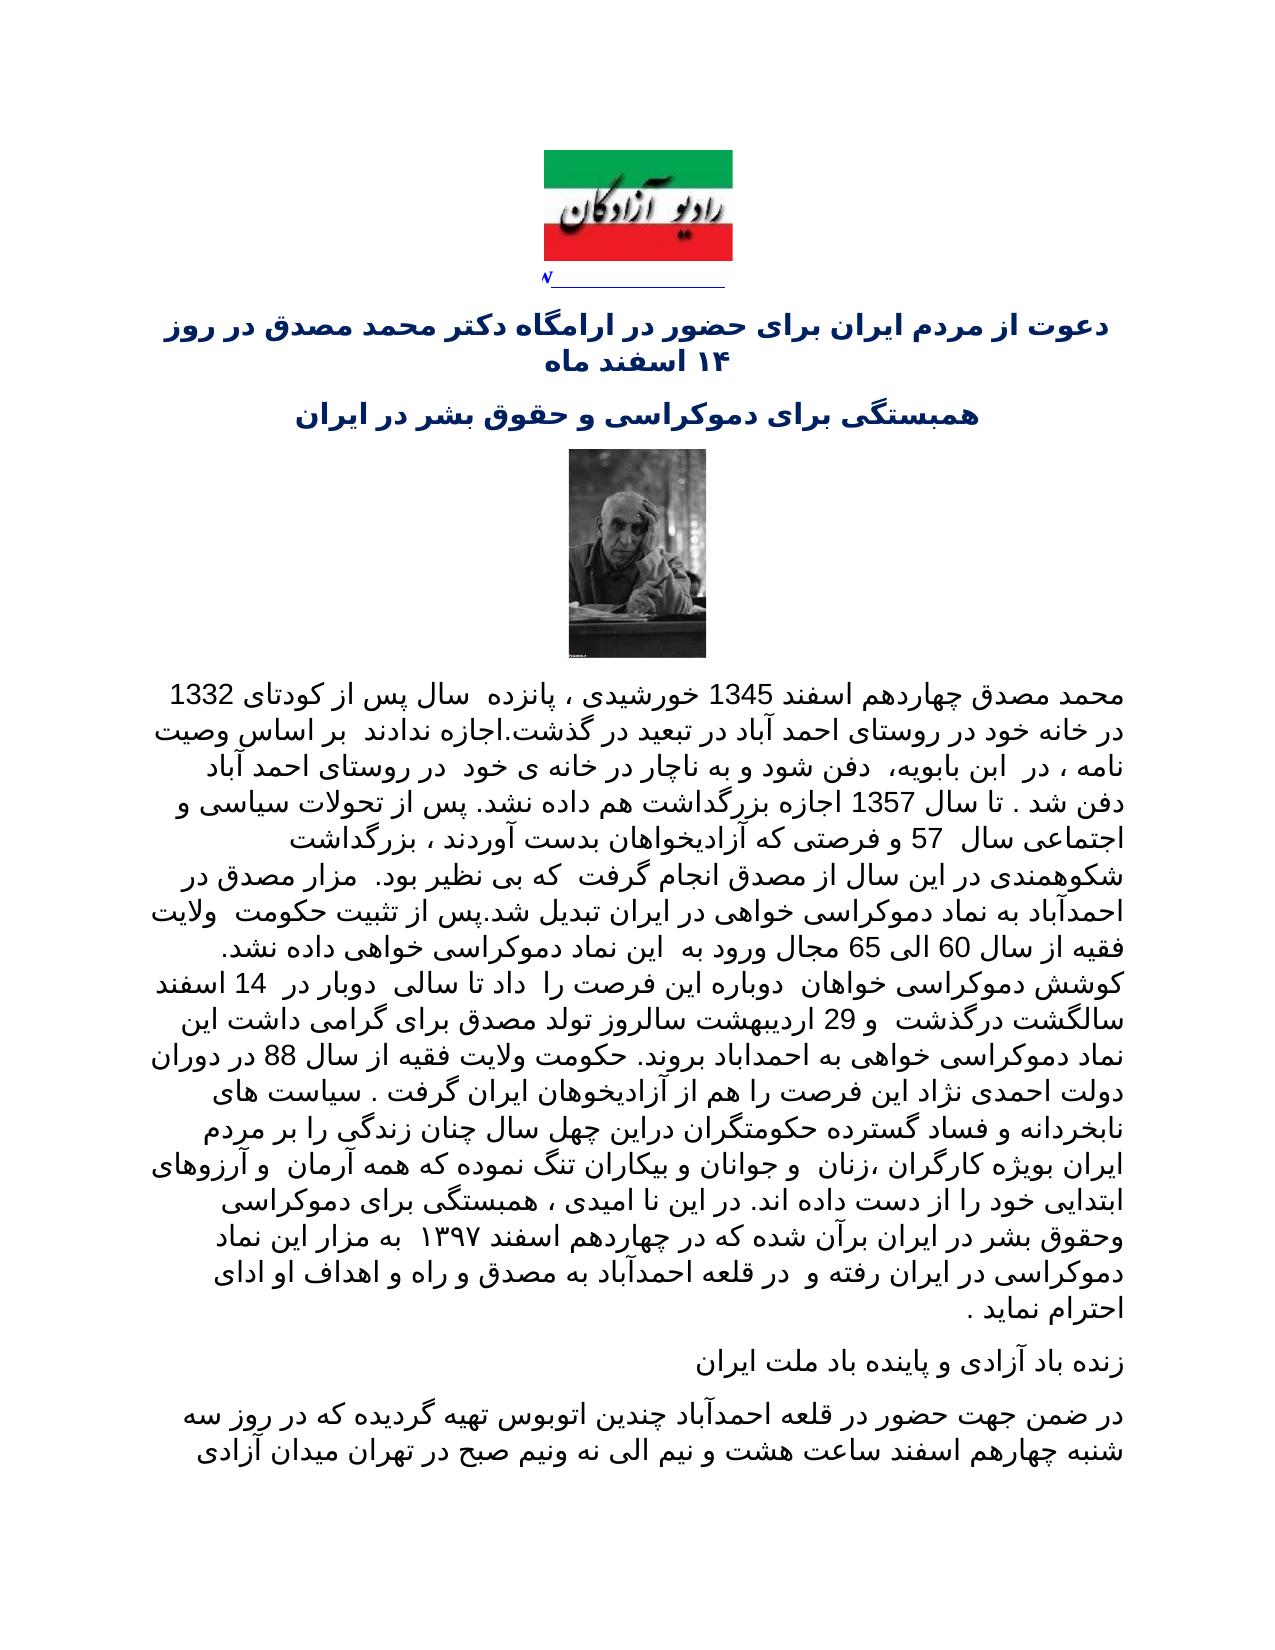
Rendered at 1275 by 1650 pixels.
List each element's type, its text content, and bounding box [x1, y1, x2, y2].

text محمد مصدق چهاردهم اسفند 1345 خورشیدی ، پانزده سال پس از کودتای 1332 در خانه خود در روستای احمد آباد در تبعید در گذشت.اجازه ندادند بر اساس وصیت نامه ، در ابن بابویه، دفن شود و به ناچار در خانه ی خود در روستای احمد آباد دفن شد . تا سال 1357 اجازه بزرگداشت هم داده نشد. پس از تحولات سیاسی و اجتماعی سال 57 و فرصتی که آزادیخواهان بدست آوردند ، بزرگداشت شکوهمندی در این سال از مصدق انجام گرفت که بی نظیر بود. مزار مصدق در احمدآباد به نماد دموکراسی خواهی در ایران تبدیل شد.پس از تثبیت حکومت ولایت فقیه از سال 60 الی 65 مجال ورود به این نماد دموکراسی خواهی داده نشد. کوشش دموکراسی خواهان دوباره این فرصت را داد تا سالی دوبار در 14 اسفند سالگشت درگذشت و 29 اردیبهشت سالروز تولد مصدق برای گرامی داشت این نماد دموکراسی خواهی به احمداباد بروند. حکومت ولایت فقیه از سال 88 در دوران دولت احمدی نژاد این فرصت را هم از آزادیخوهان ایران گرفت . سیاست های نابخردانه و فساد گسترده حکومتگران دراین چهل سال چنان زندگی را بر مردم ایران بویژه کارگران ،زنان و جوانان و بیکاران تنگ نموده که همه آرمان و آرزوهای ابتدایی خود را از دست داده اند. در این نا امیدی ، همبستگی برای دموکراسی وحقوق بشر در ایران برآن شده که در چهاردهم اسفند ۱۳۹۷ به مزار این نماد دموکراسی در ایران رفته و در قلعه احمدآباد به مصدق و راه و اهداف او ادای احترام نماید . [150, 677, 1125, 1325]
text همبستگی برای دموکراسی و حقوق بشر در ایران [150, 397, 1125, 430]
text زنده باد آزادی و پاینده باد ملت ایران [150, 1344, 1125, 1378]
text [150, 1397, 1125, 1467]
picture [568, 449, 707, 658]
text دعوت از مردم ایران برای حضور در ارامگاه دکتر محمد مصدق در روز ۱۴ اسفند ماه [150, 308, 1125, 378]
